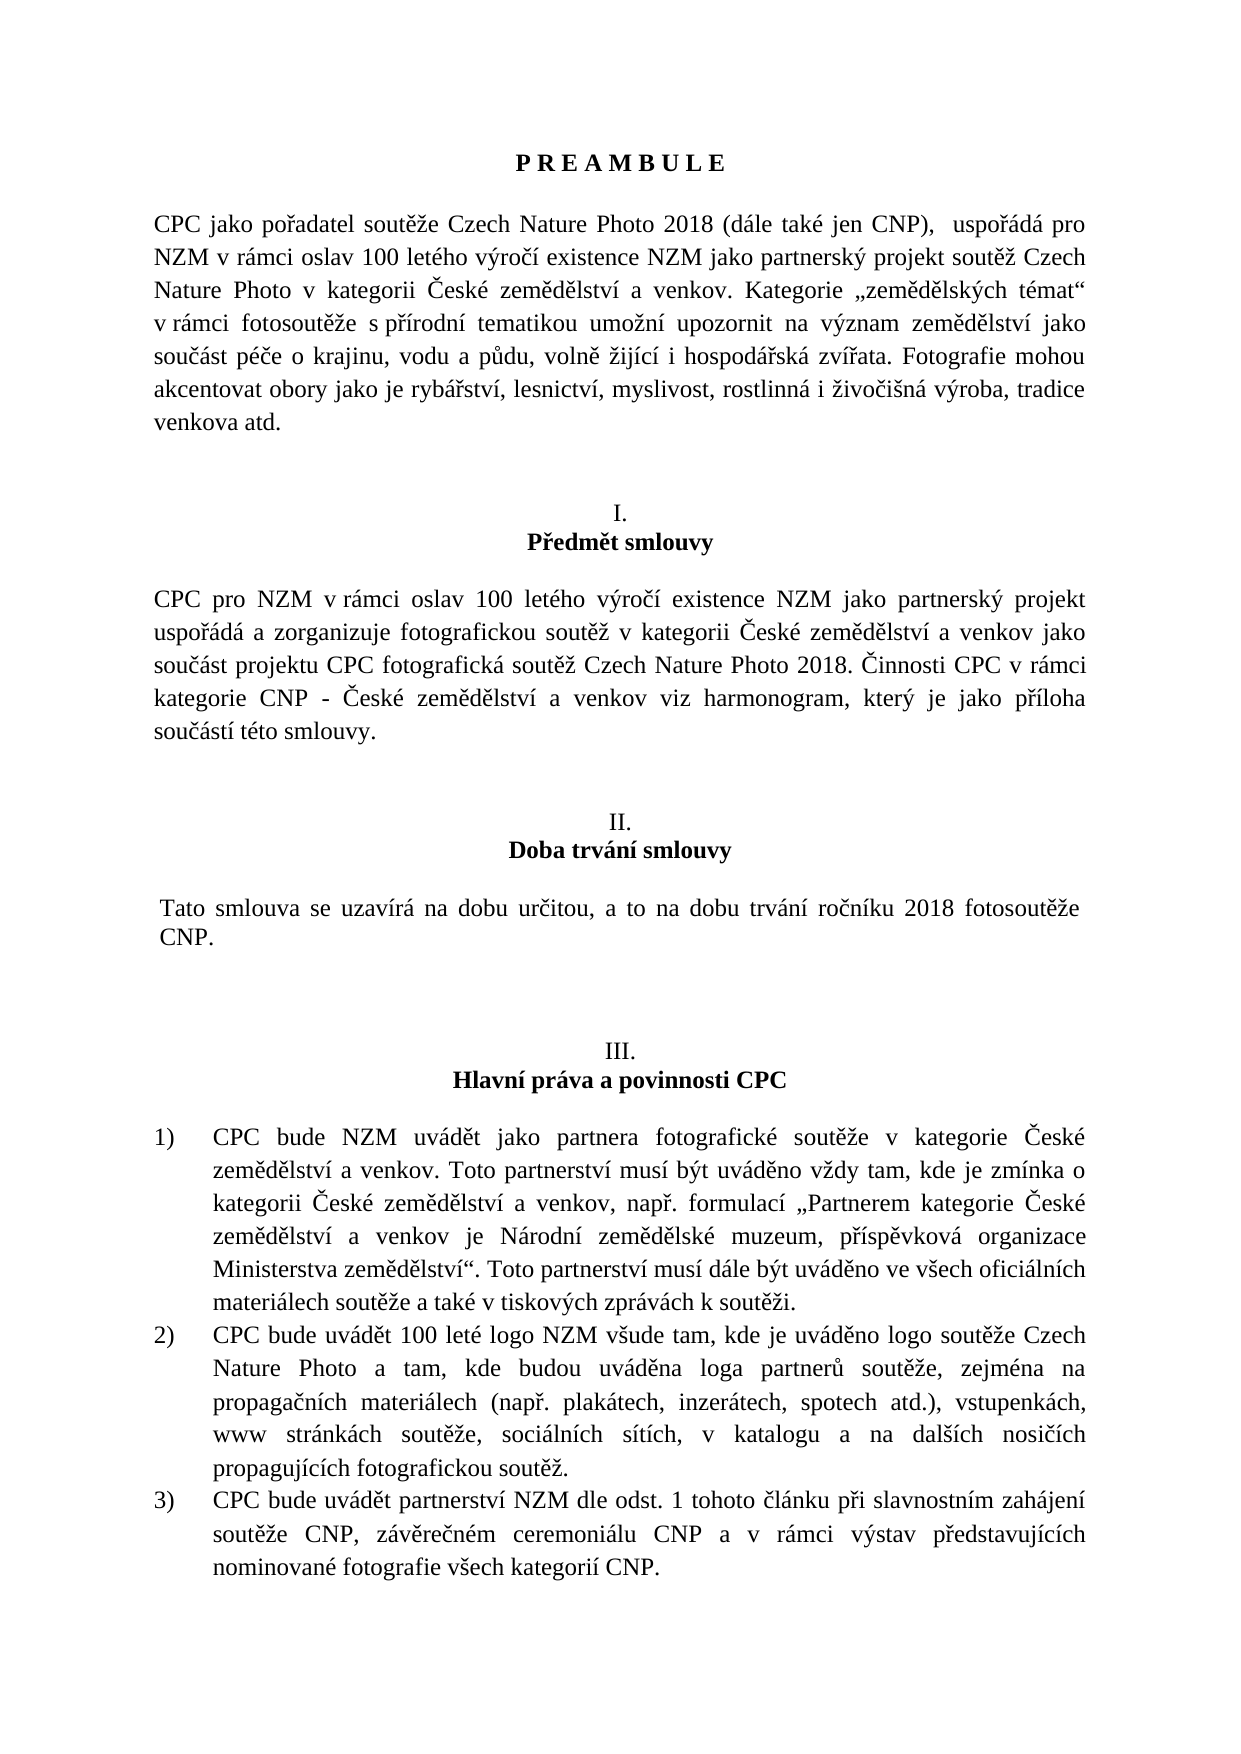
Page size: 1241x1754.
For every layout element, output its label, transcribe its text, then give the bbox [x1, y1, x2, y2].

text P R E A M B U L E [153, 148, 1087, 176]
text CPC pro NZM v rámci oslav 100 letého výročí existence NZM jako partnerský projekt uspořádá a zorganizuje fotografickou soutěž v kategorii České zemědělství a venkov jako součást projektu CPC fotografická soutěž Czech Nature Photo 2018. Činnosti CPC v rámci kategorie CNP - České zemědělství a venkov viz harmonogram, který je jako příloha součástí této smlouvy. [153, 584, 1087, 745]
text Předmět smlouvy [159, 527, 1081, 556]
text 3) CPC bude uvádět partnerství NZM dle odst. 1 tohoto článku při slavnostním zahájení soutěže CNP, závěrečném ceremoniálu CNP a v rámci výstav představujících nominované fotografie všech kategorií CNP. [153, 1486, 1087, 1580]
text CPC jako pořadatel soutěže Czech Nature Photo 2018 (dále také jen CNP), uspořádá pro NZM v rámci oslav 100 letého výročí existence NZM jako partnerský projekt soutěž Czech Nature Photo v kategorii České zemědělství a venkov. Kategorie „zemědělských témat“ v rámci fotosoutěže s přírodní tematikou umožní upozornit na význam zemědělství jako součást péče o krajinu, vodu a půdu, volně žijící i hospodářská zvířata. Fotografie mohou akcentovat obory jako je rybářství, lesnictví, myslivost, rostlinná i živočišná výroba, tradice venkova atd. [153, 209, 1087, 436]
text 2) CPC bude uvádět 100 leté logo NZM všude tam, kde je uváděno logo soutěže Czech Nature Photo a tam, kde budou uváděna loga partnerů soutěže, zejména na propagačních materiálech (např. plakátech, inzerátech, spotech atd.), vstupenkách, www stránkách soutěže, sociálních sítích, v katalogu a na dalších nosičích propagujících fotografickou soutěž. [153, 1321, 1087, 1481]
text I. [159, 498, 1081, 527]
text Hlavní práva a povinnosti CPC [159, 1065, 1081, 1094]
text Doba trvání smlouvy [159, 836, 1081, 864]
text Tato smlouva se uzavírá na dobu určitou, a to na dobu trvání ročníku 2018 fotosoutěže CNP. [159, 893, 1081, 951]
text 1) CPC bude NZM uvádět jako partnera fotografické soutěže v kategorie České zemědělství a venkov. Toto partnerství musí být uváděno vždy tam, kde je zmínka o kategorii České zemědělství a venkov, např. formulací „Partnerem kategorie České zemědělství a venkov je Národní zemědělské muzeum, příspěvková organizace Ministerstva zemědělství“. Toto partnerství musí dále být uváděno ve všech oficiálních materiálech soutěže a také v tiskových zprávách k soutěži. [153, 1122, 1087, 1316]
text III. [159, 1036, 1081, 1065]
text II. [159, 807, 1081, 836]
